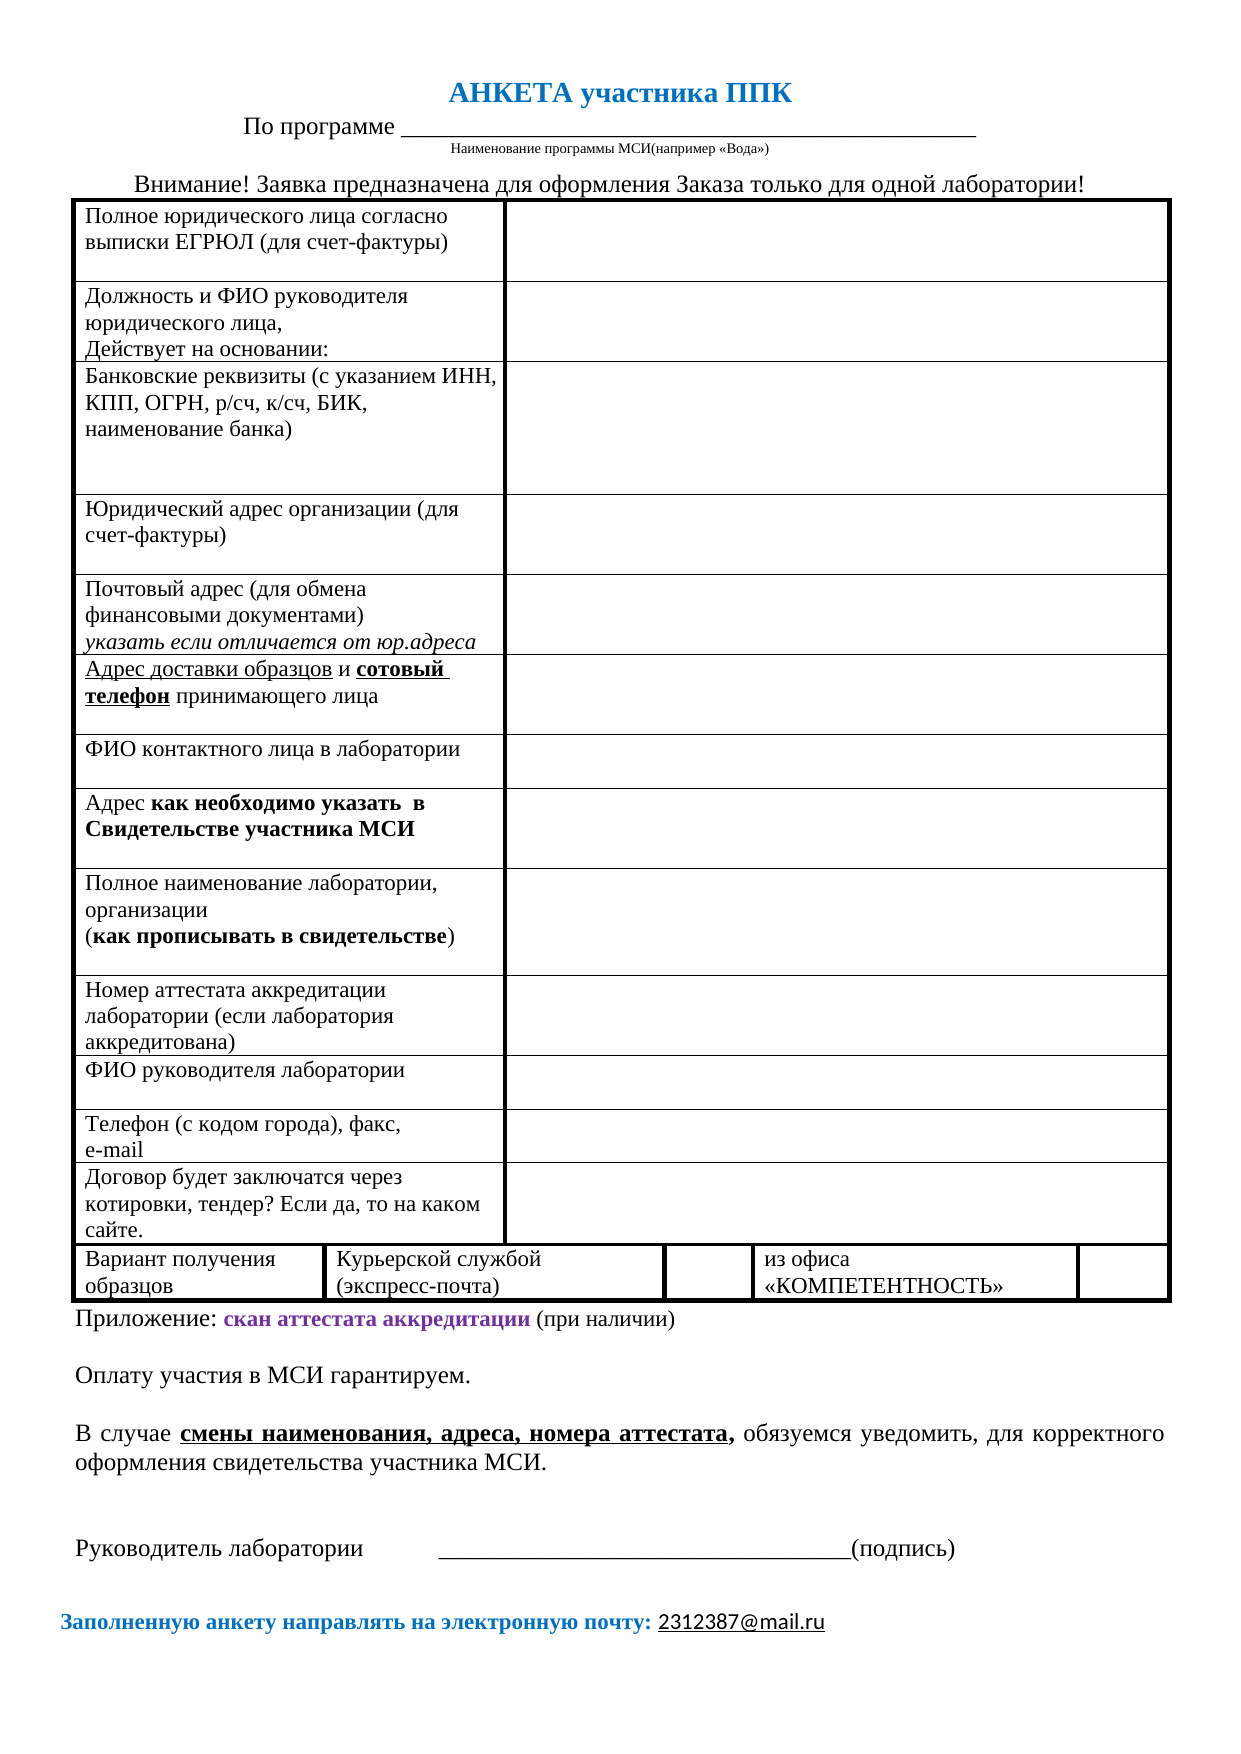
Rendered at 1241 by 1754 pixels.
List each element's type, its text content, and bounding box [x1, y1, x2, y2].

text Руководитель лаборатории _________________________________(подпись) [75, 1533, 1165, 1562]
table_cell [507, 575, 1167, 654]
table_cell Номер аттестата аккредитации лаборатории (если лаборатория аккредитована) [76, 976, 503, 1055]
table_cell [507, 362, 1167, 494]
table_cell Банковские реквизиты (с указанием ИНН, КПП, ОГРН, р/сч, к/сч, БИК, наименование банка) [76, 362, 503, 494]
text Внимание! Заявка предназначена для оформления Заказа только для одной лаборатории! [16, 169, 1203, 197]
table_cell [507, 1110, 1167, 1162]
table_cell Юридический адрес организации (для счет-фактуры) [76, 495, 503, 574]
table_cell из офиса «КОМПЕТЕНТНОСТЬ» [755, 1246, 1076, 1298]
text По программе ______________________________________________ [16, 111, 1203, 140]
table_cell [507, 976, 1167, 1055]
table_cell [1080, 1246, 1167, 1298]
table_cell [507, 869, 1167, 975]
table_cell [507, 735, 1167, 788]
table_header Полное юридического лица согласно выписки ЕГРЮЛ (для счет-фактуры) [76, 202, 503, 281]
table_cell Должность и ФИО руководителя юридического лица, Действует на основании: [76, 282, 503, 361]
text Заполненную анкету направлять на электронную почту: 2312387@mail.ru [60, 1607, 1165, 1635]
table_cell [507, 282, 1167, 361]
table_cell [507, 1163, 1167, 1242]
text АНКЕТА участника ППК [75, 75, 1165, 108]
table_cell [507, 1056, 1167, 1108]
table_cell ФИО контактного лица в лаборатории [76, 735, 503, 788]
table_cell Телефон (с кодом города), факс, е-mail [76, 1110, 503, 1162]
table_cell Полное наименование лаборатории, организации (как прописывать в свидетельстве) [76, 869, 503, 975]
table_cell [507, 655, 1167, 734]
table_cell Вариант получения образцов [76, 1246, 322, 1298]
table_cell [667, 1246, 751, 1298]
table_cell [507, 789, 1167, 868]
table_cell ФИО руководителя лаборатории [76, 1056, 503, 1108]
table_header [507, 202, 1167, 281]
text Оплату участия в МСИ гарантируем. [75, 1360, 1165, 1389]
table_cell [507, 495, 1167, 574]
text Приложение: скан аттестата аккредитации (при наличии) [75, 1303, 1165, 1332]
table_cell Адрес доставки образцов и сотовый телефон принимающего лица [76, 655, 503, 734]
text В случае смены наименования, адреса, номера аттестата, обязуемся уведомить, для корректного оформления свидетельства участника МСИ. [75, 1418, 1165, 1475]
text Наименование программы МСИ(например «Вода») [16, 140, 1203, 169]
table_cell Договор будет заключатся через котировки, тендер? Если да, то на каком сайте. [76, 1163, 503, 1242]
table_cell Почтовый адрес (для обмена финансовыми документами) указать если отличается от юр.адреса [76, 575, 503, 654]
table_cell Адрес как необходимо указать в Свидетельстве участника МСИ [76, 789, 503, 868]
table_cell Курьерской службой (экспресс-почта) [327, 1246, 662, 1298]
